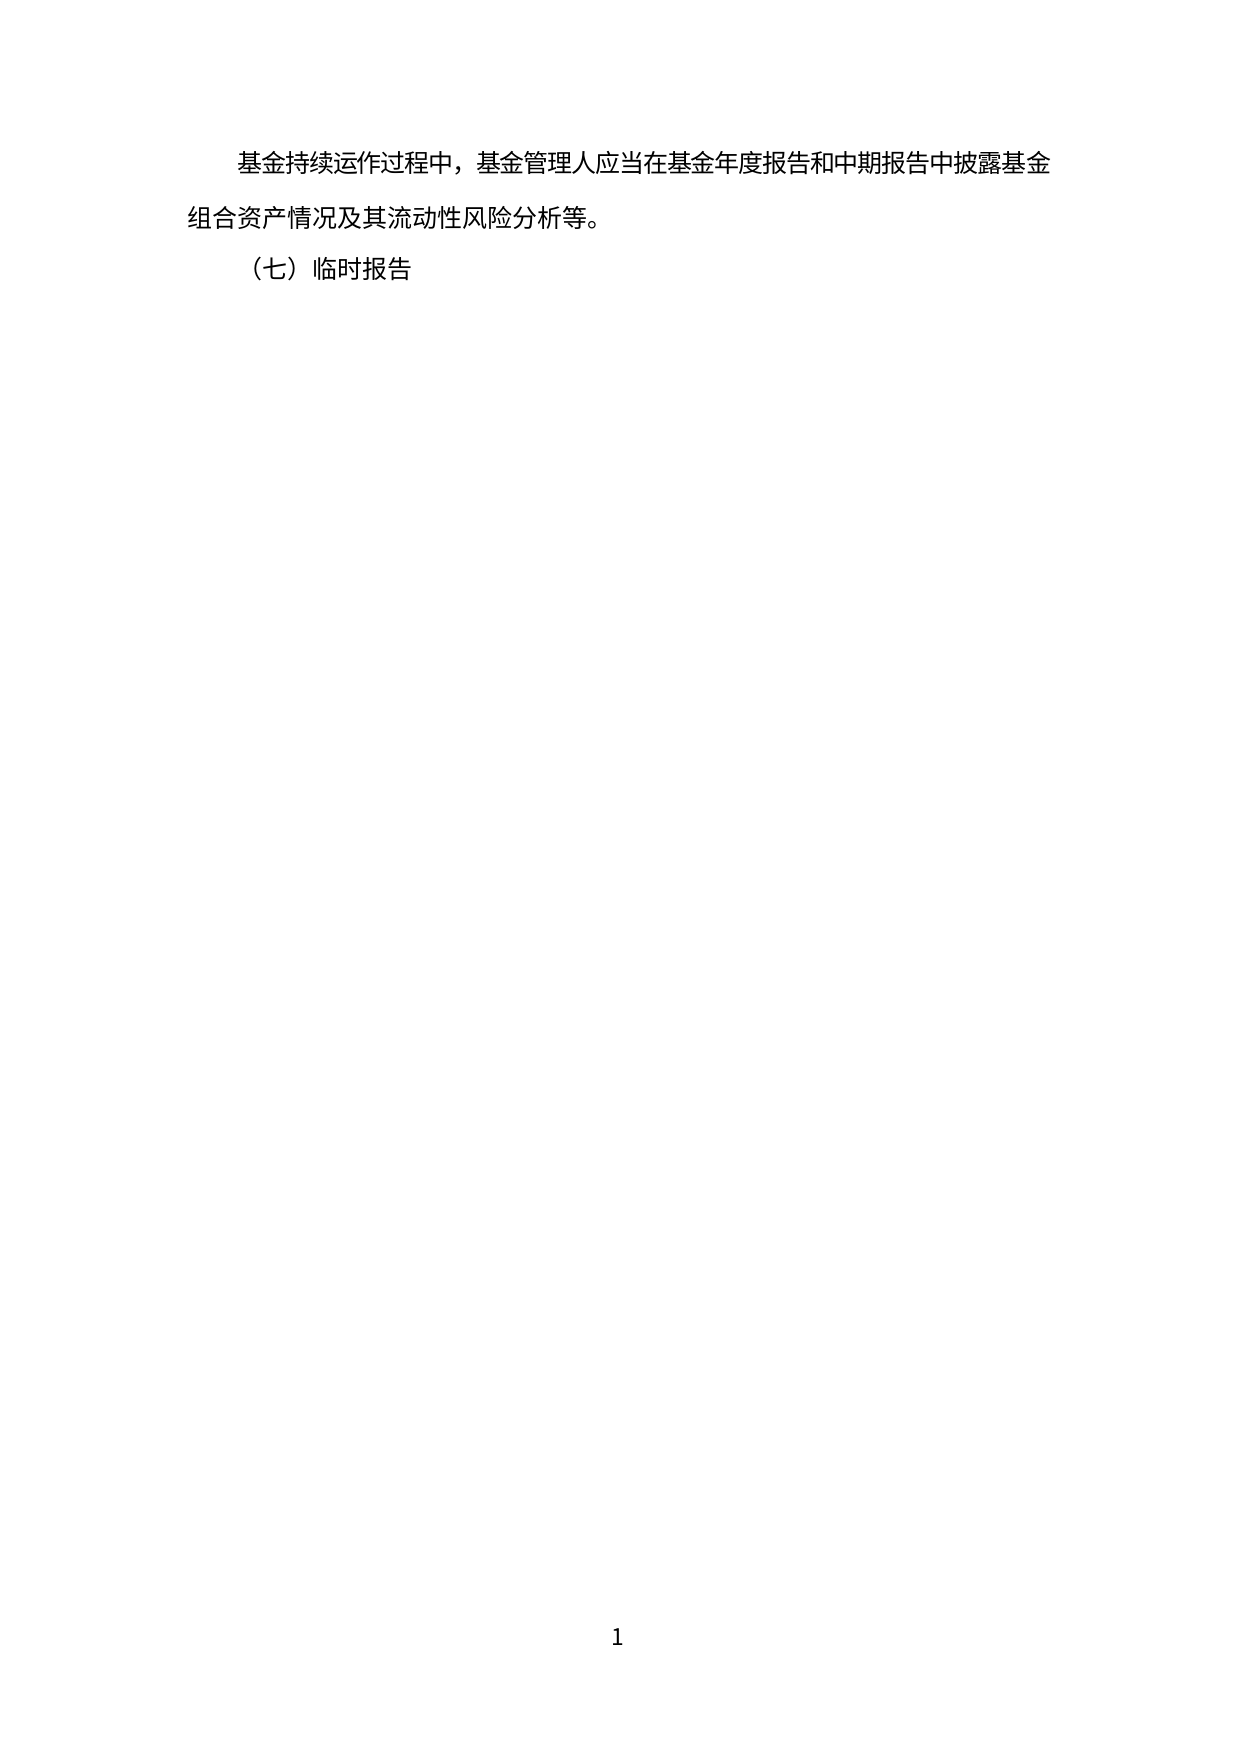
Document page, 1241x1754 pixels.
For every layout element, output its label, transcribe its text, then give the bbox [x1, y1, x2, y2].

text （七）临时报告 [237, 253, 1101, 285]
text 基金持续运作过程中，基金管理人应当在基金年度报告和中期报告中披露基金组合资产情况及其流动性风险分析等。 [187, 144, 1053, 235]
